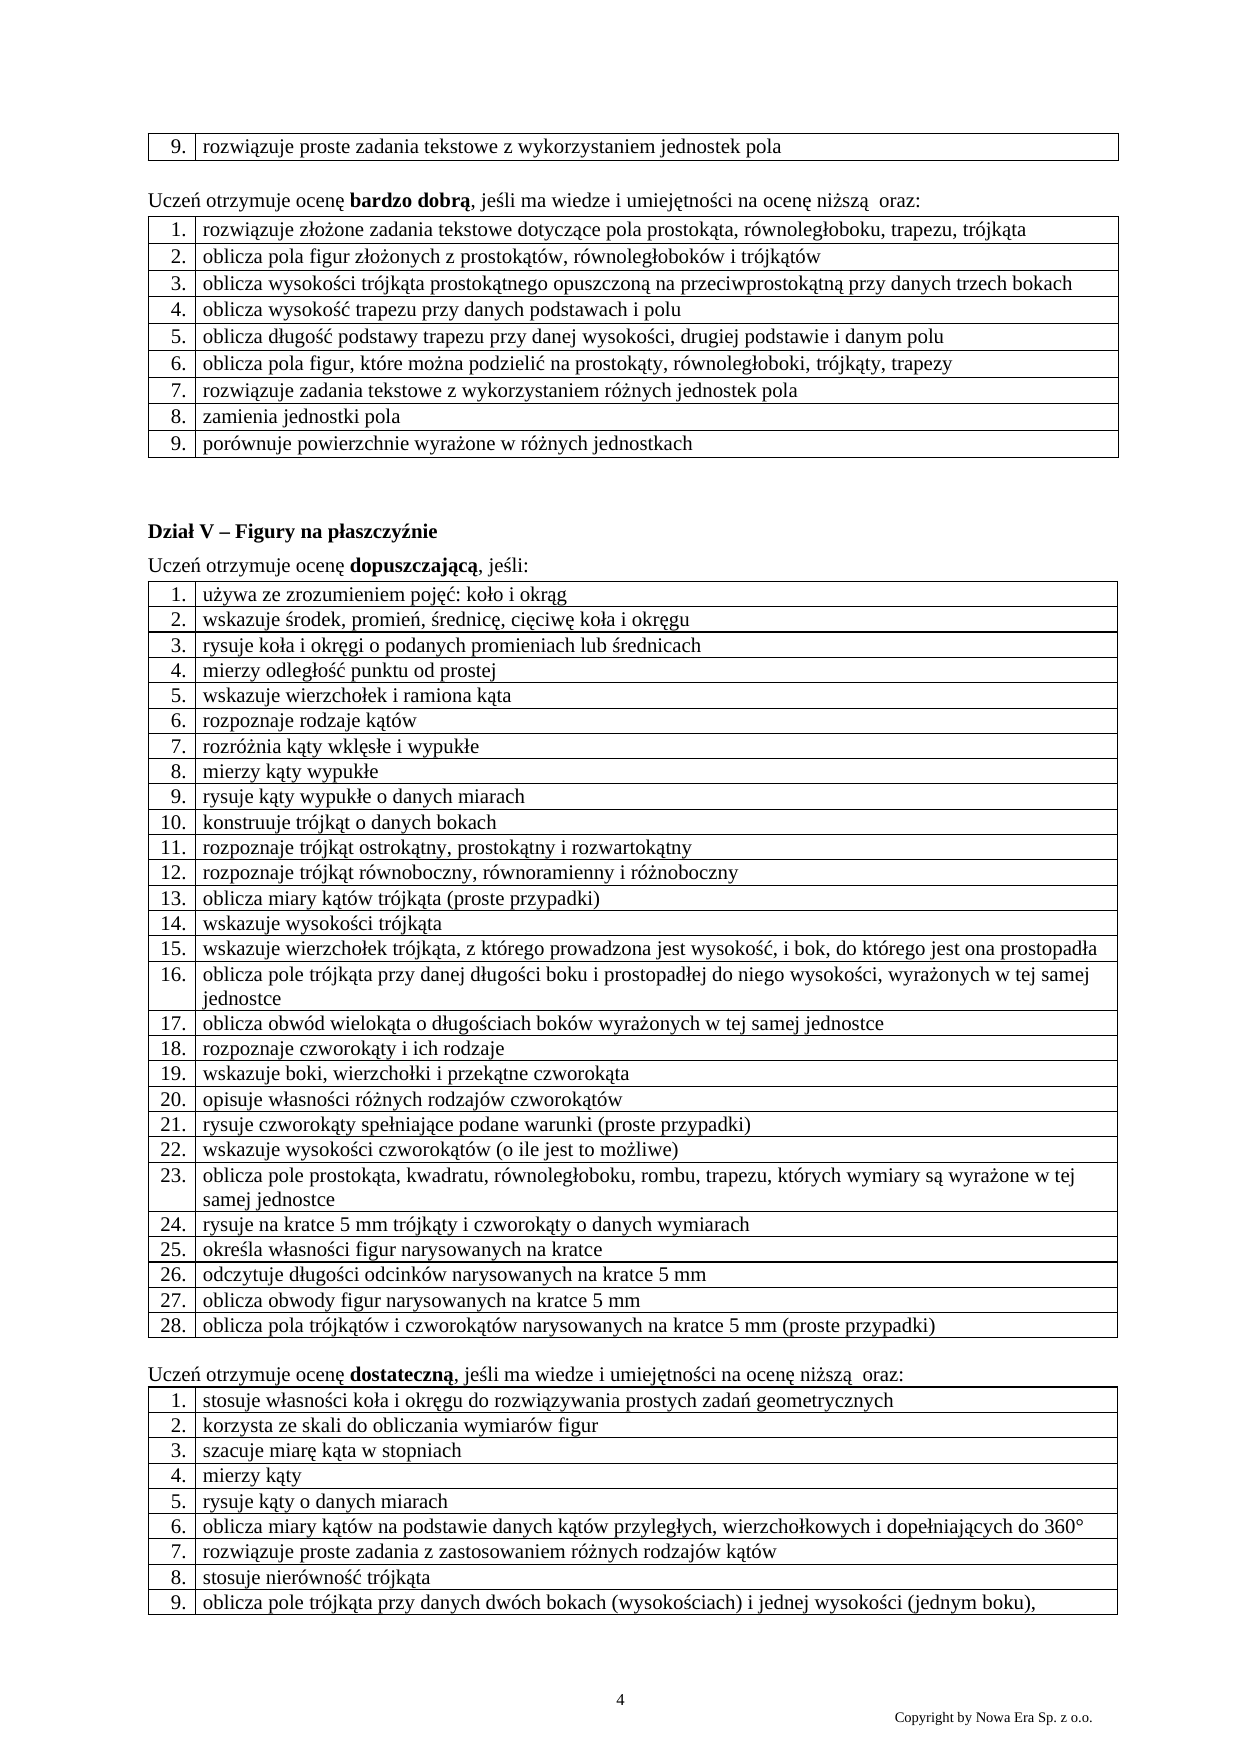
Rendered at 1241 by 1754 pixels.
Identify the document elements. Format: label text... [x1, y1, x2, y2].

table_cell 27. [149, 1288, 195, 1312]
table_cell 15. [149, 936, 195, 961]
table_cell 8. [149, 1565, 195, 1589]
table_cell 5. [149, 1489, 195, 1513]
table_cell 14. [149, 911, 195, 935]
table_cell zamienia jednostki pola [196, 404, 1118, 430]
table_cell oblicza obwód wielokąta o długościach boków wyrażonych w tej samej jednostce [196, 1011, 1117, 1035]
table_cell 3. [149, 633, 195, 657]
table_cell wskazuje wysokości czworokątów (o ile jest to możliwe) [196, 1137, 1117, 1162]
table_cell rysuje czworokąty spełniające podane warunki (proste przypadki) [196, 1112, 1117, 1136]
table_cell wskazuje wierzchołek trójkąta, z którego prowadzona jest wysokość, i bok, do którego jest ona prostopadła [196, 936, 1117, 961]
table_cell 11. [149, 835, 195, 859]
table_cell 25. [149, 1237, 195, 1261]
table_cell mierzy kąty wypukłe [196, 759, 1117, 783]
table_cell oblicza wysokość trapezu przy danych podstawach i polu [196, 297, 1118, 323]
table_cell 4. [149, 1464, 195, 1488]
table_cell 7. [149, 1539, 195, 1564]
table_cell oblicza pola figur złożonych z prostokątów, równoległoboków i trójkątów [196, 244, 1118, 269]
table_cell 28. [149, 1313, 195, 1337]
table_cell 7. [149, 734, 195, 758]
table_cell 6. [149, 709, 195, 733]
table_cell 4. [149, 658, 195, 682]
table_cell 5. [149, 324, 195, 350]
table_cell określa własności figur narysowanych na kratce [196, 1237, 1117, 1261]
table_cell oblicza wysokości trójkąta prostokątnego opuszczoną na przeciwprostokątną przy danych trzech bokach [196, 271, 1118, 296]
table_cell porównuje powierzchnie wyrażone w różnych jednostkach [196, 431, 1118, 457]
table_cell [196, 1590, 1117, 1614]
table_cell rysuje kąty wypukłe o danych miarach [196, 784, 1117, 809]
text Uczeń otrzymuje ocenę bardzo dobrą, jeśli ma wiedze i umiejętności na ocenę niższą oraz: [148, 188, 1093, 212]
table_cell oblicza pole trójkąta przy danej długości boku i prostopadłej do niego wysokości, wyrażonych w tej samej jednostce [196, 962, 1117, 1010]
table_cell 8. [149, 404, 195, 430]
table_cell oblicza obwody figur narysowanych na kratce 5 mm [196, 1288, 1117, 1312]
table_cell 3. [149, 1438, 195, 1462]
table_header 1. [149, 582, 195, 606]
table_cell rozwiązuje proste zadania tekstowe z wykorzystaniem jednostek pola [196, 134, 1118, 160]
table_header stosuje własności koła i okręgu do rozwiązywania prostych zadań geometrycznych [196, 1388, 1117, 1412]
table_cell 9. [149, 784, 195, 809]
table_header 1. [149, 217, 195, 243]
table_cell mierzy odległość punktu od prostej [196, 658, 1117, 682]
table_cell 6. [149, 351, 195, 377]
table_cell konstruuje trójkąt o danych bokach [196, 810, 1117, 834]
table_cell 13. [149, 886, 195, 910]
table_cell rysuje kąty o danych miarach [196, 1489, 1117, 1513]
table_cell wskazuje środek, promień, średnicę, cięciwę koła i okręgu [196, 607, 1117, 631]
table_cell 24. [149, 1212, 195, 1236]
table_cell 21. [149, 1112, 195, 1136]
table_cell 10. [149, 810, 195, 834]
table_cell 20. [149, 1087, 195, 1111]
table_cell rozpoznaje trójkąt równoboczny, równoramienny i różnoboczny [196, 860, 1117, 884]
table_cell 3. [149, 271, 195, 296]
table_cell wskazuje wierzchołek i ramiona kąta [196, 683, 1117, 707]
table_cell oblicza miary kątów na podstawie danych kątów przyległych, wierzchołkowych i dopełniających do 360° [196, 1514, 1117, 1538]
table_cell rysuje na kratce 5 mm trójkąty i czworokąty o danych wymiarach [196, 1212, 1117, 1236]
table_cell 5. [149, 683, 195, 707]
table_cell 9. [149, 1590, 195, 1614]
table_header 1. [149, 1388, 195, 1412]
table_cell 4. [149, 297, 195, 323]
text Uczeń otrzymuje ocenę dostateczną, jeśli ma wiedze i umiejętności na ocenę niższą oraz: [148, 1362, 1093, 1386]
table_cell oblicza pola figur, które można podzielić na prostokąty, równoległoboki, trójkąty, trapezy [196, 351, 1118, 377]
table_cell rozpoznaje trójkąt ostrokątny, prostokątny i rozwartokątny [196, 835, 1117, 859]
table_cell rozwiązuje zadania tekstowe z wykorzystaniem różnych jednostek pola [196, 378, 1118, 403]
table_cell rozróżnia kąty wklęsłe i wypukłe [196, 734, 1117, 758]
table_cell 22. [149, 1137, 195, 1162]
table_cell oblicza pola trójkątów i czworokątów narysowanych na kratce 5 mm (proste przypadki) [196, 1313, 1117, 1337]
table_cell 7. [149, 378, 195, 403]
table_cell 2. [149, 607, 195, 631]
text Dział V – Figury na płaszczyźnie [148, 519, 1093, 543]
table_cell 23. [149, 1163, 195, 1211]
table_cell korzysta ze skali do obliczania wymiarów figur [196, 1413, 1117, 1437]
table_cell 9. [149, 431, 195, 457]
table_cell 6. [149, 1514, 195, 1538]
table_cell 9. [149, 134, 195, 160]
table_cell 12. [149, 860, 195, 884]
table_cell 26. [149, 1263, 195, 1287]
table_cell opisuje własności różnych rodzajów czworokątów [196, 1087, 1117, 1111]
table_cell rozwiązuje proste zadania z zastosowaniem różnych rodzajów kątów [196, 1539, 1117, 1564]
table_header używa ze zrozumieniem pojęć: koło i okrąg [196, 582, 1117, 606]
table_cell 16. [149, 962, 195, 1010]
text Uczeń otrzymuje ocenę dopuszczającą, jeśli: [148, 553, 1093, 577]
table_cell mierzy kąty [196, 1464, 1117, 1488]
table_cell 2. [149, 1413, 195, 1437]
table_cell 2. [149, 244, 195, 269]
table_header rozwiązuje złożone zadania tekstowe dotyczące pola prostokąta, równoległoboku, trapezu, trójkąta [196, 217, 1118, 243]
table_cell 8. [149, 759, 195, 783]
table_cell rozpoznaje czworokąty i ich rodzaje [196, 1036, 1117, 1060]
table_cell wskazuje wysokości trójkąta [196, 911, 1117, 935]
table_cell wskazuje boki, wierzchołki i przekątne czworokąta [196, 1061, 1117, 1086]
table_cell oblicza pole prostokąta, kwadratu, równoległoboku, rombu, trapezu, których wymiary są wyrażone w tej samej jednostce [196, 1163, 1117, 1211]
table_cell rysuje koła i okręgi o podanych promieniach lub średnicach [196, 633, 1117, 657]
table_cell oblicza długość podstawy trapezu przy danej wysokości, drugiej podstawie i danym polu [196, 324, 1118, 350]
table_cell stosuje nierówność trójkąta [196, 1565, 1117, 1589]
table_cell rozpoznaje rodzaje kątów [196, 709, 1117, 733]
table_cell odczytuje długości odcinków narysowanych na kratce 5 mm [196, 1263, 1117, 1287]
table_cell szacuje miarę kąta w stopniach [196, 1438, 1117, 1462]
table_cell 18. [149, 1036, 195, 1060]
table_cell oblicza miary kątów trójkąta (proste przypadki) [196, 886, 1117, 910]
table_cell 19. [149, 1061, 195, 1086]
table_cell 17. [149, 1011, 195, 1035]
